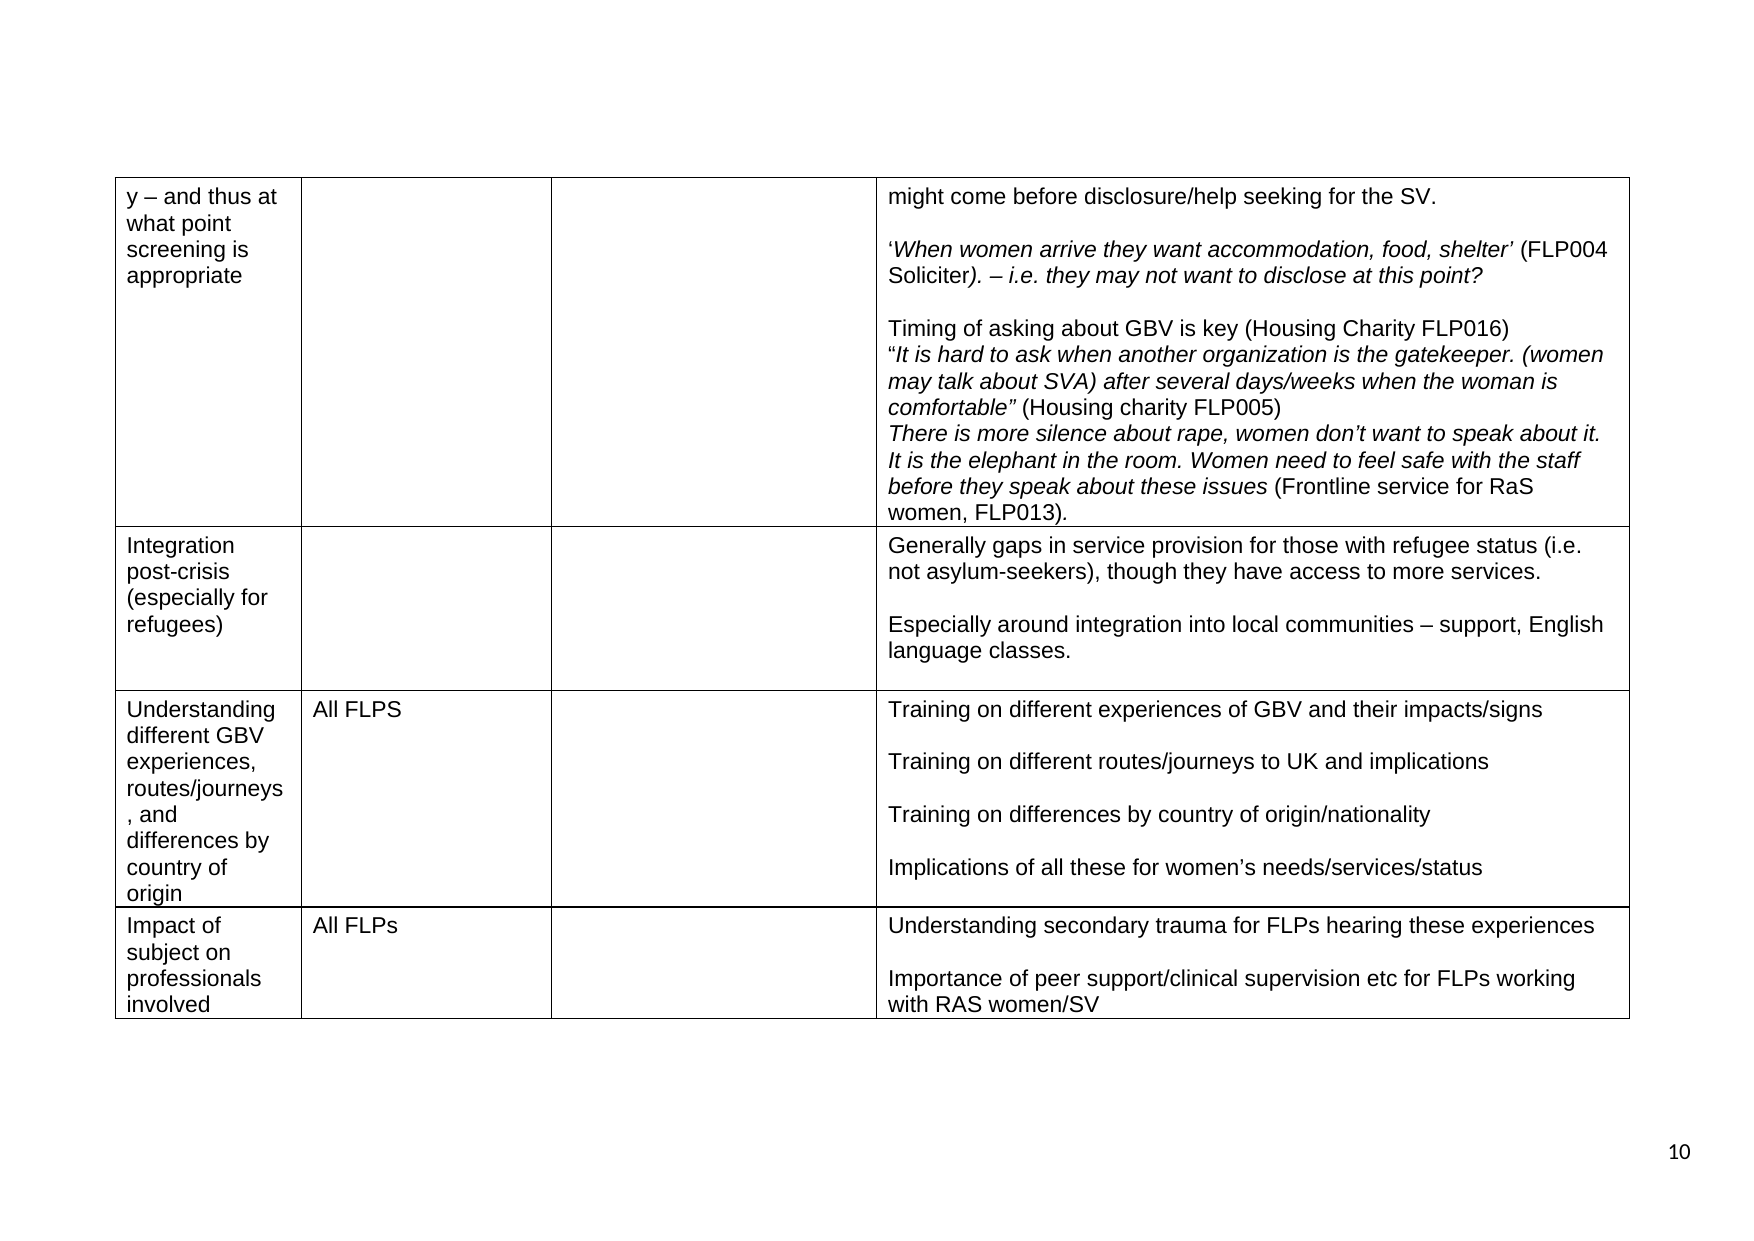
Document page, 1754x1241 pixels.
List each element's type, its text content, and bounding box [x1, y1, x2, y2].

table_cell Generally gaps in service provision for those with refugee status (i.e. not asylum-seekers), though they have access to more services. Especially around integration into local communities – support, English language classes. [877, 527, 1629, 690]
table_cell [552, 908, 876, 1018]
table_cell [302, 527, 551, 690]
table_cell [877, 178, 1629, 526]
table_cell Understanding different GBV experiences, routes/journeys, and differences by country of origin [116, 691, 301, 906]
table_cell Integration post-crisis (especially for refugees) [116, 527, 301, 690]
table_cell Understanding secondary trauma for FLPs hearing these experiences Importance of peer support/clinical supervision etc for FLPs working with RAS women/SV [877, 908, 1629, 1018]
table_cell [552, 178, 876, 526]
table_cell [116, 178, 301, 526]
table_cell All FLPS [302, 691, 551, 906]
table_cell [552, 691, 876, 906]
table_cell Impact of subject on professionals involved [116, 908, 301, 1018]
table_cell All FLPs [302, 908, 551, 1018]
table_cell Training on different experiences of GBV and their impacts/signs Training on different routes/journeys to UK and implications Training on differences by country of origin/nationality Implications of all these for women’s needs/services/status [877, 691, 1629, 906]
table_cell [552, 527, 876, 690]
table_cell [302, 178, 551, 526]
